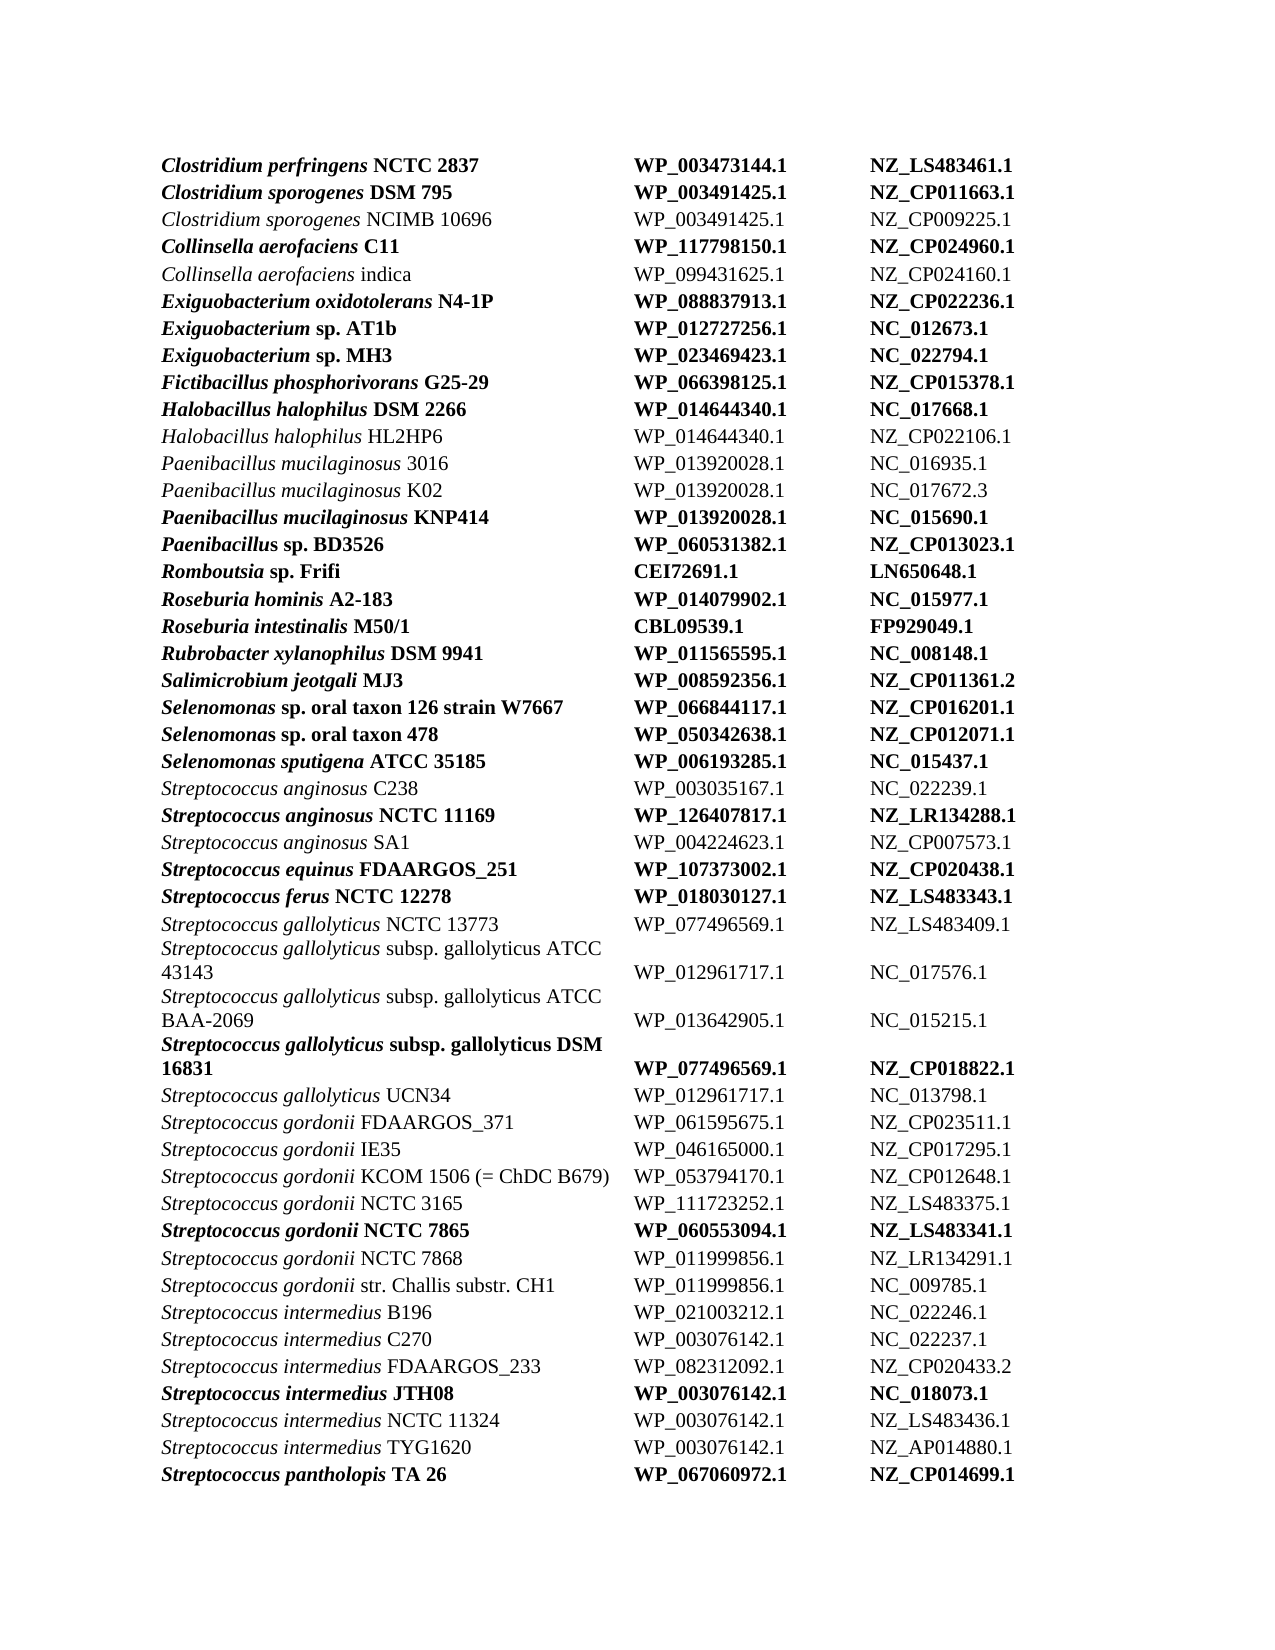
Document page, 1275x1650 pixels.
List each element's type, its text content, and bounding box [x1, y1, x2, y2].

table_cell NZ_CP015378.1 [859, 367, 1051, 394]
table_cell NZ_CP017295.1 [859, 1134, 1051, 1161]
table_cell NZ_CP011663.1 [859, 177, 1051, 204]
table_cell WP_066844117.1 [623, 692, 859, 719]
table_cell WP_060531382.1 [623, 529, 859, 556]
table_cell WP_082312092.1 [623, 1351, 859, 1378]
table_cell NZ_LS483461.1 [859, 150, 1051, 177]
table_cell WP_006193285.1 [623, 746, 859, 773]
table_cell NC_017576.1 [859, 936, 1051, 984]
table_cell NC_008148.1 [859, 638, 1051, 665]
table_cell NZ_CP020433.2 [859, 1351, 1051, 1378]
table_cell Fictibacillus phosphorivorans G25-29 [150, 367, 622, 394]
table_cell NZ_CP023511.1 [859, 1107, 1051, 1134]
table_cell Clostridium sporogenes DSM 795 [150, 177, 622, 204]
table_cell NZ_LR134291.1 [859, 1243, 1051, 1269]
table_cell NC_015215.1 [859, 984, 1051, 1032]
table_cell WP_099431625.1 [623, 259, 859, 286]
table_cell WP_003035167.1 [623, 773, 859, 800]
table_cell LN650648.1 [859, 556, 1051, 583]
table_cell Collinsella aerofaciens indica [150, 259, 622, 286]
table_cell WP_012961717.1 [623, 936, 859, 984]
table_cell NC_017668.1 [859, 394, 1051, 421]
table_cell CEI72691.1 [623, 556, 859, 583]
table_cell WP_067060972.1 [623, 1459, 859, 1486]
table_cell Streptococcus gordonii IE35 [150, 1134, 622, 1161]
table_cell NZ_CP020438.1 [859, 854, 1051, 881]
table_cell Streptococcus gallolyticus NCTC 13773 [150, 909, 622, 936]
table_cell WP_004224623.1 [623, 827, 859, 854]
table_cell FP929049.1 [859, 611, 1051, 638]
table_cell Streptococcus intermedius B196 [150, 1297, 622, 1324]
table_cell NZ_AP014880.1 [859, 1432, 1051, 1459]
table_cell WP_003491425.1 [623, 177, 859, 204]
table_cell Streptococcus gallolyticus UCN34 [150, 1080, 622, 1107]
table_cell Selenomonas sputigena ATCC 35185 [150, 746, 622, 773]
table_cell Roseburia intestinalis M50/1 [150, 611, 622, 638]
table_cell WP_107373002.1 [623, 854, 859, 881]
table_cell Exiguobacterium oxidotolerans N4-1P [150, 286, 622, 313]
table_cell WP_013642905.1 [623, 984, 859, 1032]
table_cell NC_015690.1 [859, 502, 1051, 529]
table_cell NZ_CP013023.1 [859, 529, 1051, 556]
table_cell Halobacillus halophilus HL2HP6 [150, 421, 622, 448]
table_cell NZ_CP022106.1 [859, 421, 1051, 448]
table_cell NZ_LS483436.1 [859, 1405, 1051, 1432]
table_cell WP_117798150.1 [623, 231, 859, 258]
table_cell NZ_CP011361.2 [859, 665, 1051, 692]
table_cell NZ_CP016201.1 [859, 692, 1051, 719]
table_cell Streptococcus ferus NCTC 12278 [150, 881, 622, 908]
table_cell WP_013920028.1 [623, 475, 859, 502]
table_cell Streptococcus gallolyticus subsp. gallolyticus ATCC 43143 [150, 936, 622, 984]
table_cell NZ_CP024960.1 [859, 231, 1051, 258]
table_cell Streptococcus gallolyticus subsp. gallolyticus ATCC BAA-2069 [150, 984, 622, 1032]
table_cell Streptococcus intermedius FDAARGOS_233 [150, 1351, 622, 1378]
table_cell Streptococcus intermedius C270 [150, 1324, 622, 1351]
table_cell NC_022239.1 [859, 773, 1051, 800]
table_cell WP_003473144.1 [623, 150, 859, 177]
table_cell WP_014644340.1 [623, 394, 859, 421]
table_cell Romboutsia sp. Frifi [150, 556, 622, 583]
table_cell WP_008592356.1 [623, 665, 859, 692]
table_cell Streptococcus gordonii FDAARGOS_371 [150, 1107, 622, 1134]
table_cell WP_014079902.1 [623, 584, 859, 611]
table_cell WP_013920028.1 [623, 448, 859, 475]
table_cell WP_077496569.1 [623, 1032, 859, 1080]
table_cell NZ_CP012071.1 [859, 719, 1051, 746]
table_cell WP_003076142.1 [623, 1378, 859, 1405]
table_cell NZ_LS483341.1 [859, 1215, 1051, 1242]
table_cell Streptococcus gallolyticus subsp. gallolyticus DSM 16831 [150, 1032, 622, 1080]
table_cell Paenibacillus mucilaginosus KNP414 [150, 502, 622, 529]
table_cell Streptococcus intermedius NCTC 11324 [150, 1405, 622, 1432]
table_cell WP_012961717.1 [623, 1080, 859, 1107]
table_cell WP_011565595.1 [623, 638, 859, 665]
table_cell WP_018030127.1 [623, 881, 859, 908]
table_cell WP_011999856.1 [623, 1270, 859, 1297]
table_cell Streptococcus gordonii str. Challis substr. CH1 [150, 1270, 622, 1297]
table_cell NC_013798.1 [859, 1080, 1051, 1107]
table_cell Clostridium sporogenes NCIMB 10696 [150, 204, 622, 231]
table_cell NZ_CP012648.1 [859, 1161, 1051, 1188]
table_cell WP_046165000.1 [623, 1134, 859, 1161]
table_cell WP_066398125.1 [623, 367, 859, 394]
table_cell WP_053794170.1 [623, 1161, 859, 1188]
table_cell NZ_CP009225.1 [859, 204, 1051, 231]
table_cell WP_111723252.1 [623, 1188, 859, 1215]
table_cell Salimicrobium jeotgali MJ3 [150, 665, 622, 692]
table_cell NZ_CP022236.1 [859, 286, 1051, 313]
table_cell WP_011999856.1 [623, 1243, 859, 1269]
table_cell Roseburia hominis A2-183 [150, 584, 622, 611]
table_cell WP_077496569.1 [623, 909, 859, 936]
table_cell Paenibacillus mucilaginosus K02 [150, 475, 622, 502]
table_cell NZ_CP024160.1 [859, 259, 1051, 286]
table_cell WP_126407817.1 [623, 800, 859, 827]
table_cell NZ_LR134288.1 [859, 800, 1051, 827]
table_cell Streptococcus intermedius JTH08 [150, 1378, 622, 1405]
table_cell Clostridium perfringens NCTC 2837 [150, 150, 622, 177]
table_cell NC_009785.1 [859, 1270, 1051, 1297]
table_cell Paenibacillus mucilaginosus 3016 [150, 448, 622, 475]
table_cell Streptococcus anginosus SA1 [150, 827, 622, 854]
table_cell Streptococcus gordonii KCOM 1506 (= ChDC B679) [150, 1161, 622, 1188]
table_cell NC_016935.1 [859, 448, 1051, 475]
table_cell Selenomonas sp. oral taxon 478 [150, 719, 622, 746]
table_cell WP_013920028.1 [623, 502, 859, 529]
table_cell Selenomonas sp. oral taxon 126 strain W7667 [150, 692, 622, 719]
table_cell WP_021003212.1 [623, 1297, 859, 1324]
table_cell WP_014644340.1 [623, 421, 859, 448]
table_cell NC_015977.1 [859, 584, 1051, 611]
table_cell Streptococcus pantholopis TA 26 [150, 1459, 622, 1486]
table_cell WP_003076142.1 [623, 1432, 859, 1459]
table_cell WP_050342638.1 [623, 719, 859, 746]
table_cell NZ_LS483409.1 [859, 909, 1051, 936]
table_cell WP_003491425.1 [623, 204, 859, 231]
table_cell WP_003076142.1 [623, 1324, 859, 1351]
table_cell CBL09539.1 [623, 611, 859, 638]
table_cell NC_017672.3 [859, 475, 1051, 502]
table_cell WP_060553094.1 [623, 1215, 859, 1242]
table_cell Exiguobacterium sp. MH3 [150, 340, 622, 367]
table_cell Paenibacillus sp. BD3526 [150, 529, 622, 556]
table_cell Rubrobacter xylanophilus DSM 9941 [150, 638, 622, 665]
table_cell Streptococcus gordonii NCTC 3165 [150, 1188, 622, 1215]
table_cell WP_088837913.1 [623, 286, 859, 313]
table_cell NZ_LS483375.1 [859, 1188, 1051, 1215]
table_cell NZ_CP018822.1 [859, 1032, 1051, 1080]
table_cell NC_015437.1 [859, 746, 1051, 773]
table_cell Collinsella aerofaciens C11 [150, 231, 622, 258]
table_cell Streptococcus equinus FDAARGOS_251 [150, 854, 622, 881]
table_cell WP_061595675.1 [623, 1107, 859, 1134]
table_cell NC_012673.1 [859, 313, 1051, 340]
table_cell Streptococcus intermedius TYG1620 [150, 1432, 622, 1459]
table_cell WP_003076142.1 [623, 1405, 859, 1432]
table_cell Exiguobacterium sp. AT1b [150, 313, 622, 340]
table_cell NZ_CP007573.1 [859, 827, 1051, 854]
table_cell NC_018073.1 [859, 1378, 1051, 1405]
table_cell Streptococcus anginosus NCTC 11169 [150, 800, 622, 827]
table_cell Streptococcus gordonii NCTC 7868 [150, 1243, 622, 1269]
table_cell WP_023469423.1 [623, 340, 859, 367]
table_cell Halobacillus halophilus DSM 2266 [150, 394, 622, 421]
table_cell NC_022237.1 [859, 1324, 1051, 1351]
table_cell NZ_CP014699.1 [859, 1459, 1051, 1486]
table_cell NC_022246.1 [859, 1297, 1051, 1324]
table_cell NC_022794.1 [859, 340, 1051, 367]
table_cell WP_012727256.1 [623, 313, 859, 340]
table_cell Streptococcus gordonii NCTC 7865 [150, 1215, 622, 1242]
table_cell NZ_LS483343.1 [859, 881, 1051, 908]
table_cell Streptococcus anginosus C238 [150, 773, 622, 800]
